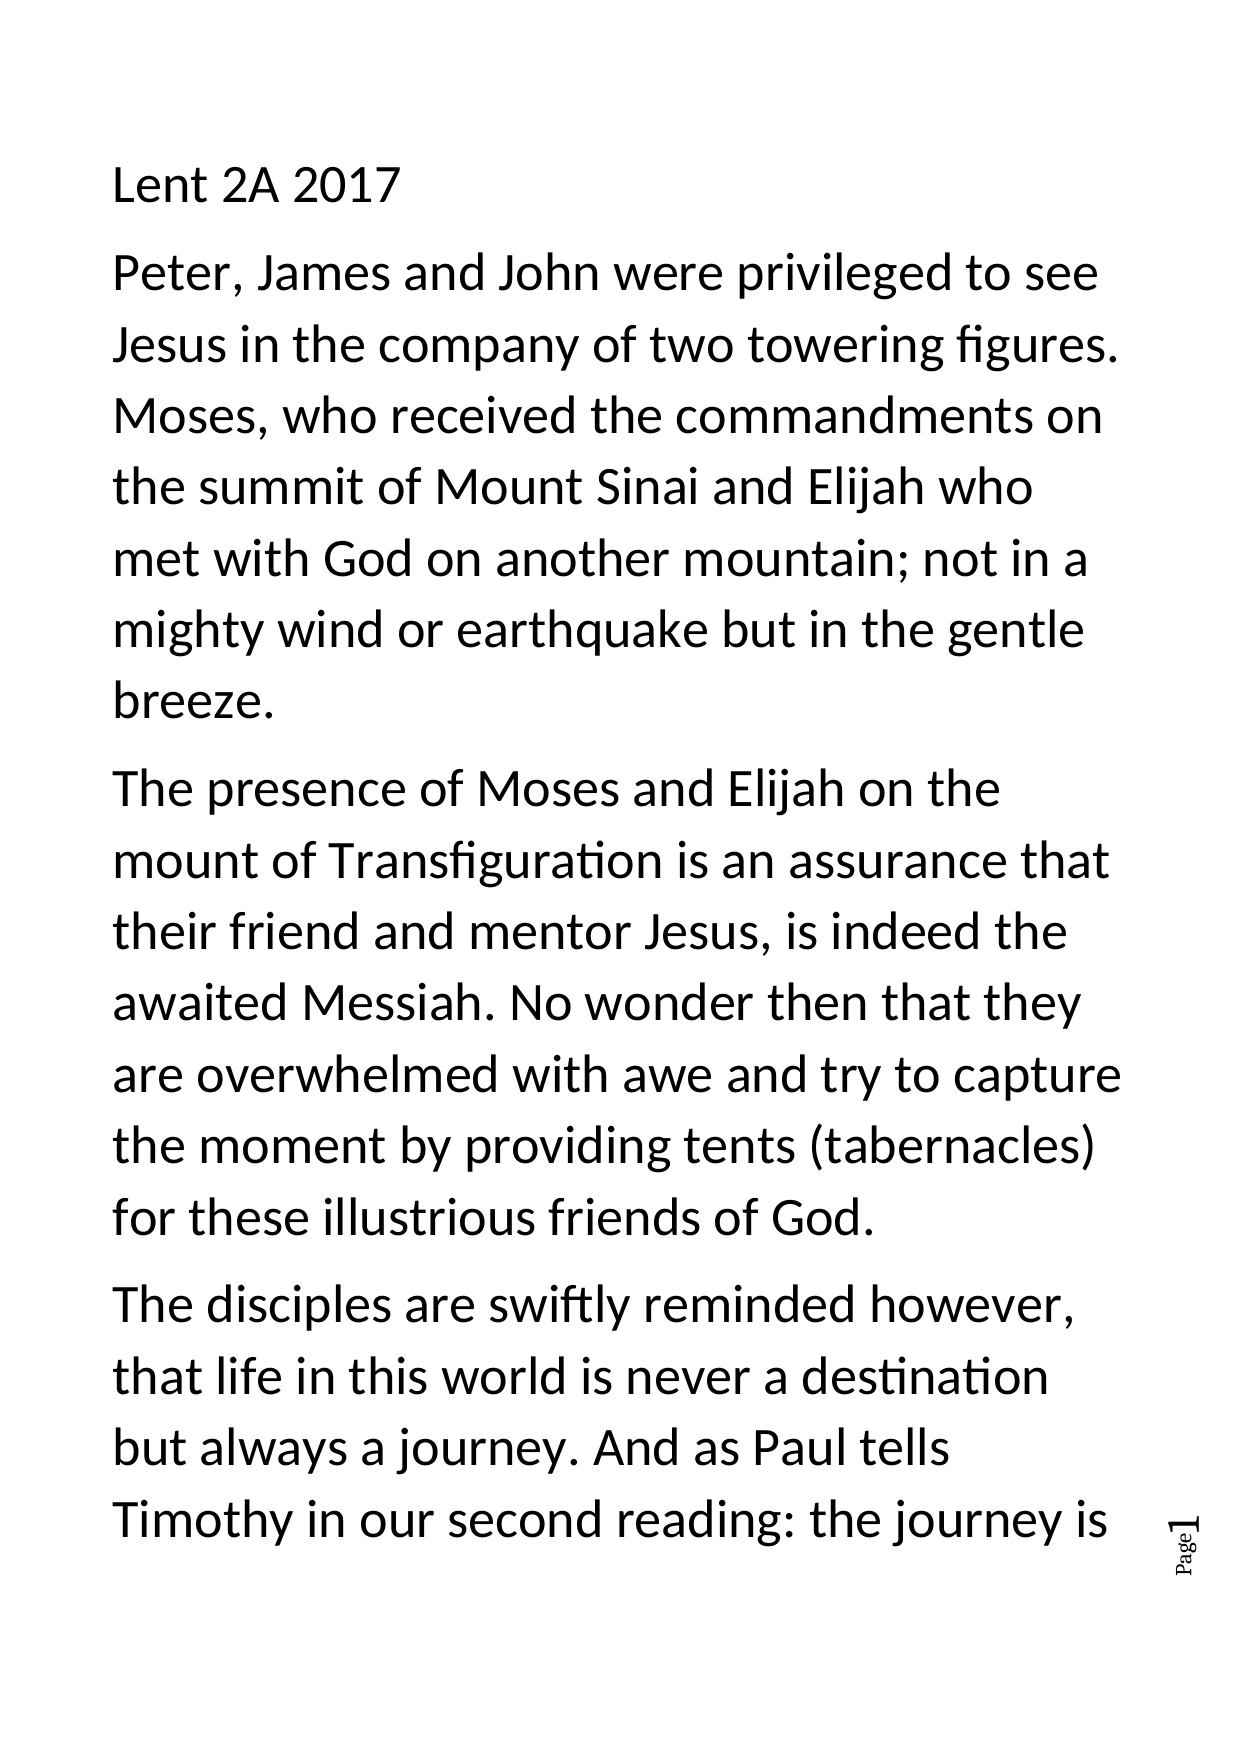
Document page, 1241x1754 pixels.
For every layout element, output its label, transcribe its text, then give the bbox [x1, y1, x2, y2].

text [112, 1270, 1128, 1551]
text Lent 2A 2017 [112, 150, 1128, 216]
text Peter, James and John were privileged to see Jesus in the company of two towering figures. Moses, who received the commandments on the summit of Mount Sinai and Elijah who met with God on another mountain; not in a mighty wind or earthquake but in the gentle breeze. [112, 238, 1128, 732]
text The presence of Moses and Elijah on the mount of Transfiguration is an assurance that their friend and mentor Jesus, is indeed the awaited Messiah. No wonder then that they are overwhelmed with awe and try to capture the moment by providing tents (tabernacles) for these illustrious friends of God. [112, 754, 1128, 1248]
